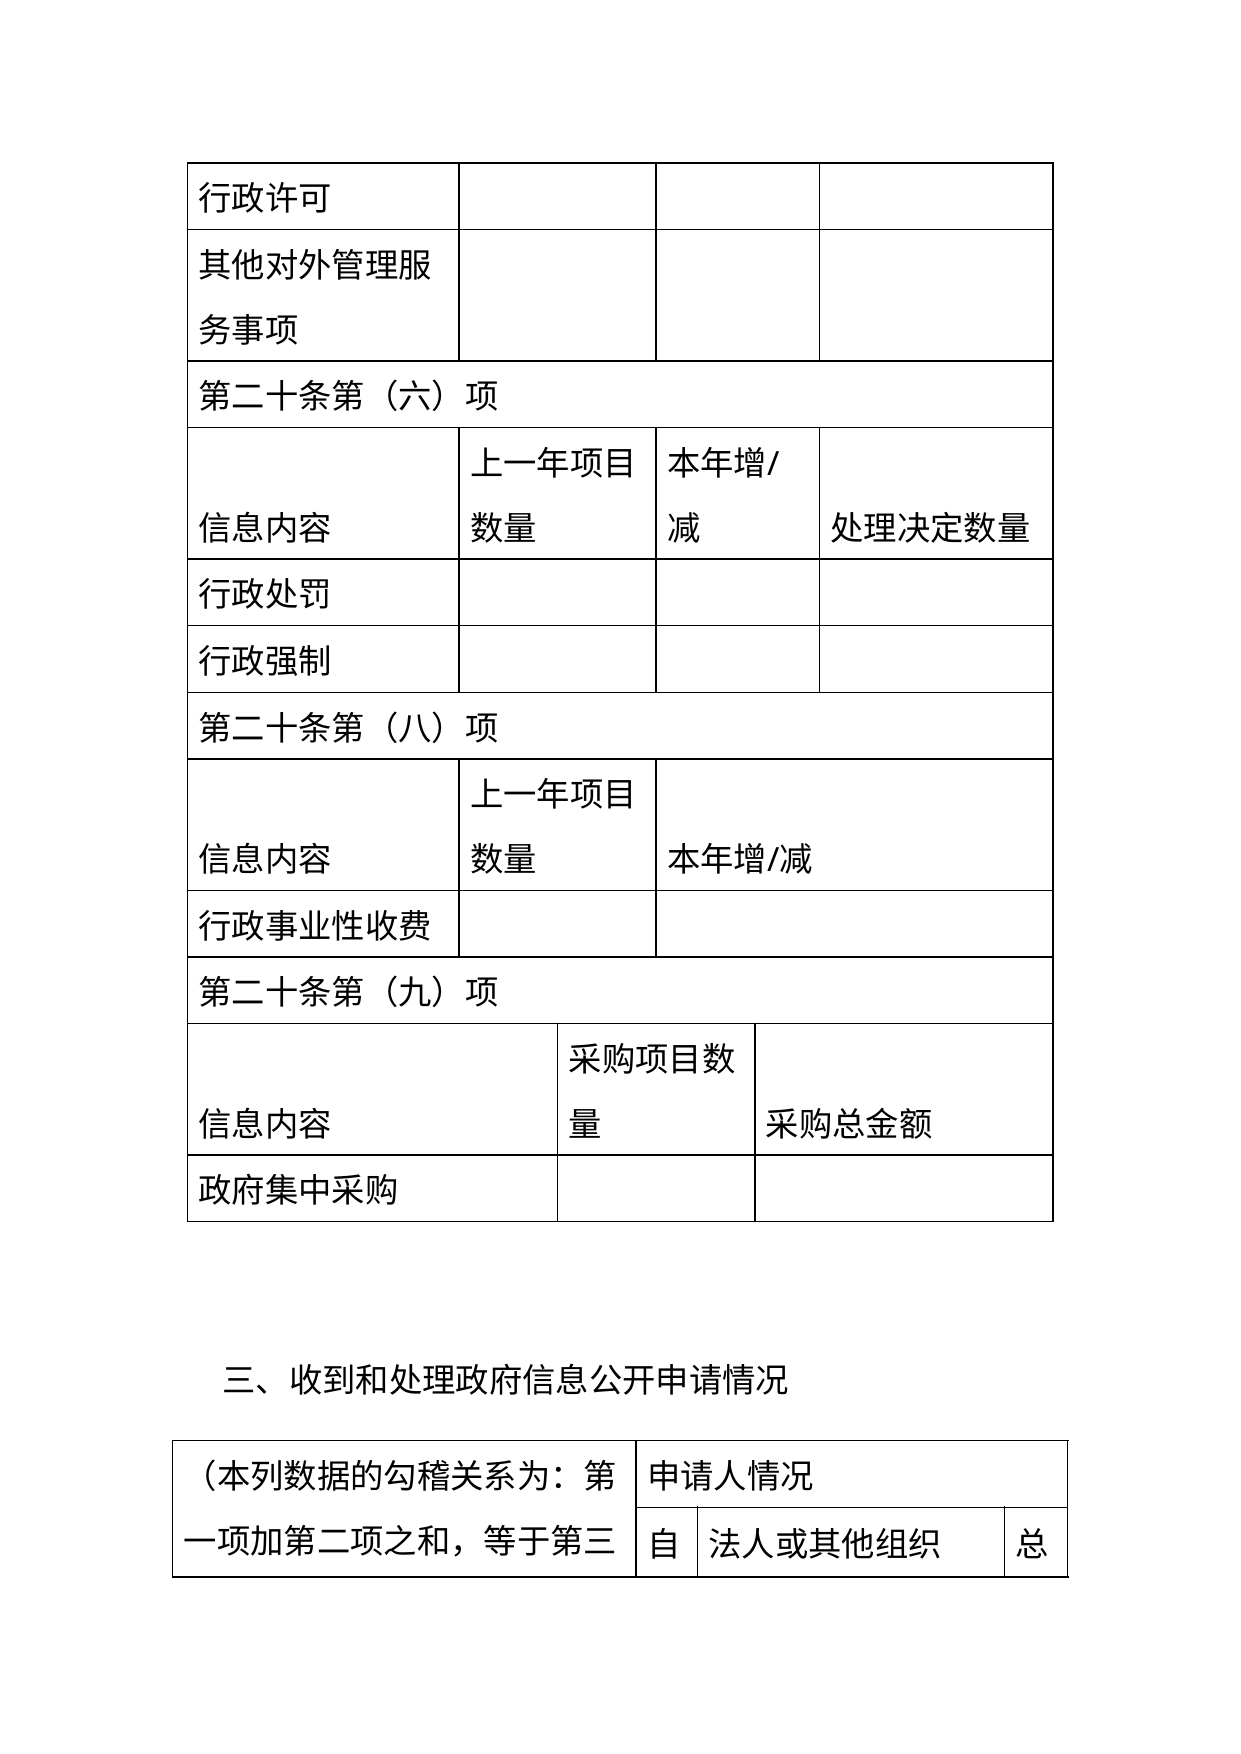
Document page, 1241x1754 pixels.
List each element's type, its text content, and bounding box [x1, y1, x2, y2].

table_cell 采购总金额 [756, 1024, 1052, 1154]
table_cell [820, 626, 1052, 691]
table_cell 信息内容 [188, 428, 458, 558]
table_cell 本年增/减 [657, 428, 819, 558]
table_cell 第二十条第（九）项 [188, 958, 1052, 1023]
table_cell [460, 230, 655, 360]
table_cell 自然人 [637, 1508, 697, 1576]
table_cell 法人或其他组织 [698, 1508, 1004, 1576]
table_cell 信息内容 [188, 760, 458, 889]
table_cell [657, 891, 1052, 956]
table_cell [657, 626, 819, 691]
table_header （本列数据的勾稽关系为：第一项加第二项之和，等于第三项加第四项之和） [173, 1441, 635, 1576]
table_cell [558, 1156, 754, 1221]
table_cell 本年增/减 [657, 760, 1052, 889]
table_cell 行政处罚 [188, 560, 458, 625]
table_cell 采购项目数量 [558, 1024, 754, 1154]
table_cell 处理决定数量 [820, 428, 1052, 558]
table_cell 第二十条第（六）项 [188, 362, 1052, 427]
table_cell [460, 164, 655, 228]
table_cell [657, 164, 819, 228]
table_cell 上一年项目数量 [460, 428, 655, 558]
table_cell [820, 164, 1052, 228]
table_cell [820, 560, 1052, 625]
table_cell 行政事业性收费 [188, 891, 458, 956]
table_cell 行政强制 [188, 626, 458, 691]
table_cell 信息内容 [188, 1024, 557, 1154]
table_cell 行政许可 [188, 164, 458, 228]
table_cell 第二十条第（八）项 [188, 693, 1052, 758]
table_cell 总计 [1005, 1508, 1067, 1576]
table_cell [460, 560, 655, 625]
table_cell [657, 230, 819, 360]
text 三、收到和处理政府信息公开申请情况 [187, 1346, 1053, 1411]
table_cell [460, 891, 655, 956]
table_cell 上一年项目数量 [460, 760, 655, 889]
table_cell [756, 1156, 1052, 1221]
table_cell [460, 626, 655, 691]
table_cell [657, 560, 819, 625]
table_header 申请人情况 [637, 1441, 1067, 1506]
table_cell [820, 230, 1052, 360]
table_cell 其他对外管理服务事项 [188, 230, 458, 360]
table_cell 政府集中采购 [188, 1156, 557, 1221]
